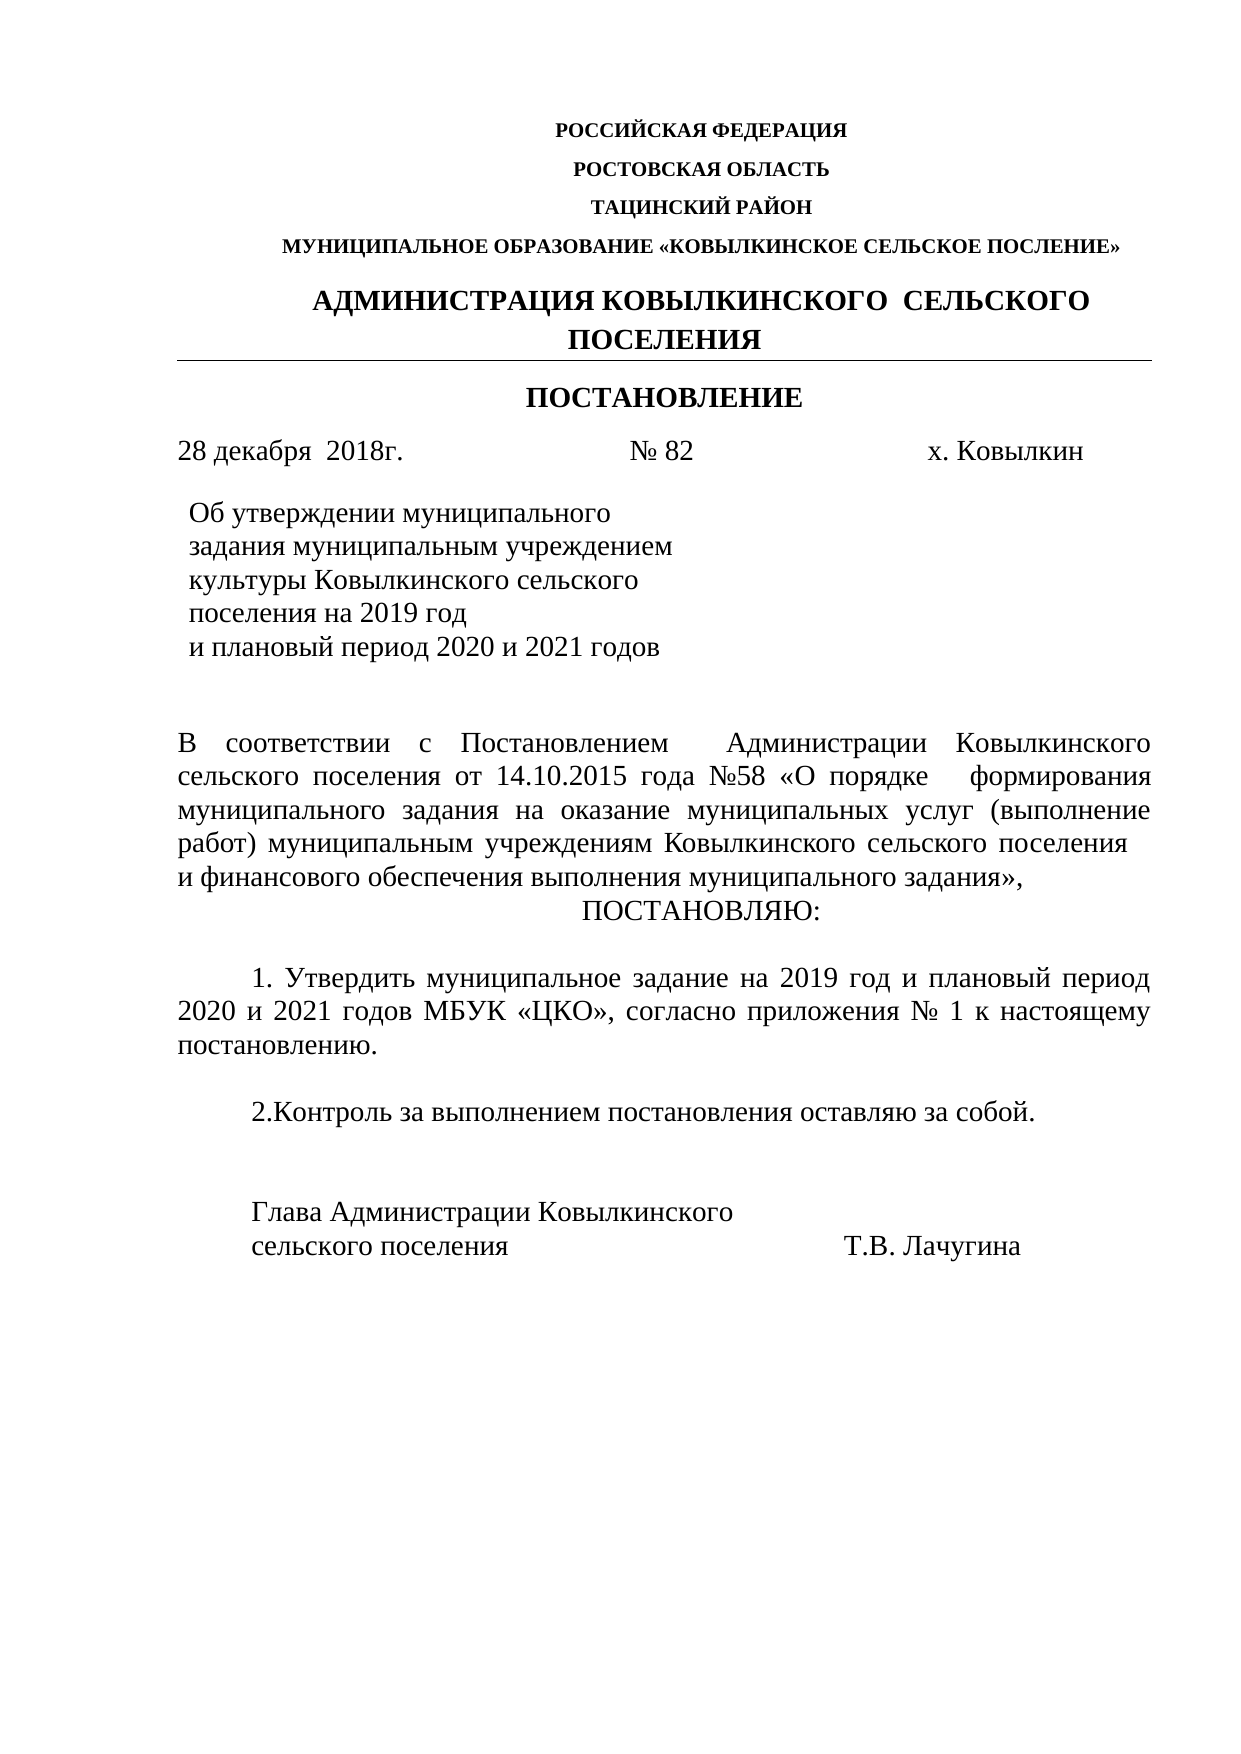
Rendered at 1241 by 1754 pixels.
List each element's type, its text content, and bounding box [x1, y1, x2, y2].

text ПОСТАНОВЛЕНИЕ [177, 380, 1152, 413]
text В соответствии с Постановлением Администрации Ковылкинского сельского поселения от 14.10.2015 года №58 «О порядке формирования муниципального задания на оказание муниципальных услуг (выполнение работ) муниципальным учреждениям Ковылкинского сельского поселения и финансового обеспечения выполнения муниципального задания», [177, 725, 1152, 893]
text 2.Контроль за выполнением постановления оставляю за собой. [177, 1094, 1152, 1127]
text ПОСТАНОВЛЯЮ: [177, 893, 1152, 926]
text Глава Администрации Ковылкинского [177, 1194, 1152, 1228]
table_header РОССИЙСКАЯ ФЕДЕРАЦИЯ РОСТОВСКАЯ ОБЛАСТЬ ТАЦИНСКИЙ РАЙОН МУНИЦИПАЛЬНОЕ ОБРАЗОВАНИЕ «КОВЫЛКИНСКОЕ СЕЛЬСКОЕ ПОСЛЕНИЕ» АДМИНИСТРАЦИЯ КОВЫЛКИНСКОГО СЕЛЬСКОГО ПОСЕЛЕНИЯ [177, 118, 1152, 360]
text сельского поселения Т.В. Лачугина [177, 1228, 1152, 1262]
text 1. Утвердить муниципальное задание на 2019 год и плановый период 2020 и 2021 годов МБУК «ЦКО», согласно приложения № 1 к настоящему постановлению. [177, 960, 1152, 1060]
text 28 декабря 2018г. № 82 х. Ковылкин [177, 433, 1152, 466]
table_header Об утверждении муниципального задания муниципальным учреждением культуры Ковылкинского сельского поселения на 2019 год и плановый период 2020 и 2021 годов [177, 495, 713, 691]
